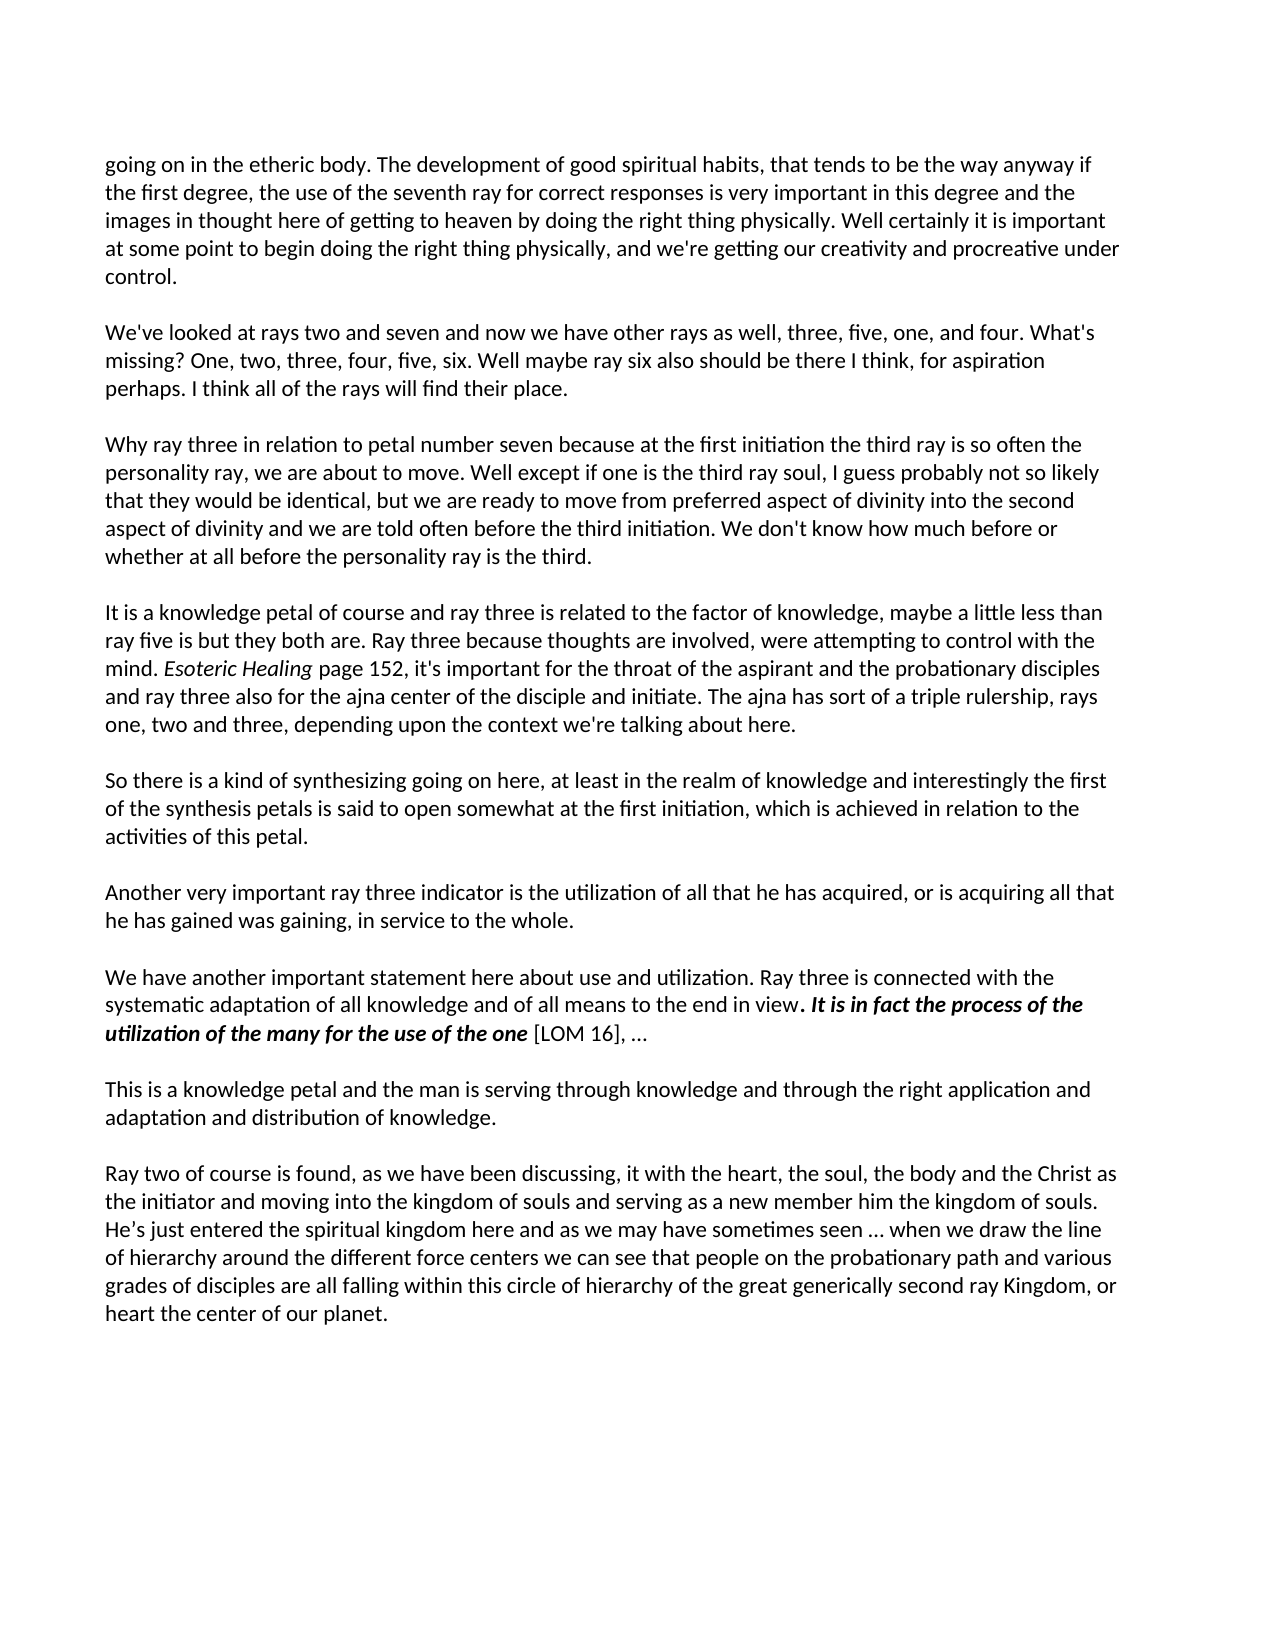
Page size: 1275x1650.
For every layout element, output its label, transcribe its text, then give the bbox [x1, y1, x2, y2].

text Ray two of course is found, as we have been discussing, it with the heart, the soul, the body and the Christ as the initiator and moving into the kingdom of souls and serving as a new member him the kingdom of souls. He’s just entered the spiritual kingdom here and as we may have sometimes seen … when we draw the line of hierarchy around the different force centers we can see that people on the probationary path and various grades of disciples are all falling within this circle of hierarchy of the great generically second ray Kingdom, or heart the center of our planet. [105, 1159, 1125, 1327]
text We've looked at rays two and seven and now we have other rays as well, three, five, one, and four. What's missing? One, two, three, four, five, six. Well maybe ray six also should be there I think, for aspiration perhaps. I think all of the rays will find their place. [105, 318, 1125, 402]
text Why ray three in relation to petal number seven because at the first initiation the third ray is so often the personality ray, we are about to move. Well except if one is the third ray soul, I guess probably not so likely that they would be identical, but we are ready to move from preferred aspect of divinity into the second aspect of divinity and we are told often before the third initiation. We don't know how much before or whether at all before the personality ray is the third. [105, 430, 1125, 570]
text Another very important ray three indicator is the utilization of all that he has acquired, or is acquiring all that he has gained was gaining, in service to the whole. [105, 878, 1125, 934]
text So there is a kind of synthesizing going on here, at least in the realm of knowledge and interestingly the first of the synthesis petals is said to open somewhat at the first initiation, which is achieved in relation to the activities of this petal. [105, 766, 1125, 851]
text We have another important statement here about use and utilization. Ray three is connected with the systematic adaptation of all knowledge and of all means to the end in view. It is in fact the process of the utilization of the many for the use of the one [LOM 16], … [105, 963, 1125, 1047]
text This is a knowledge petal and the man is serving through knowledge and through the right application and adaptation and distribution of knowledge. [105, 1075, 1125, 1131]
text It is a knowledge petal of course and ray three is related to the factor of knowledge, maybe a little less than ray five is but they both are. Ray three because thoughts are involved, were attempting to control with the mind. Esoteric Healing page 152, it's important for the throat of the aspirant and the probationary disciples and ray three also for the ajna center of the disciple and initiate. The ajna has sort of a triple rulership, rays one, two and three, depending upon the context we're talking about here. [105, 598, 1125, 738]
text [105, 150, 1125, 290]
